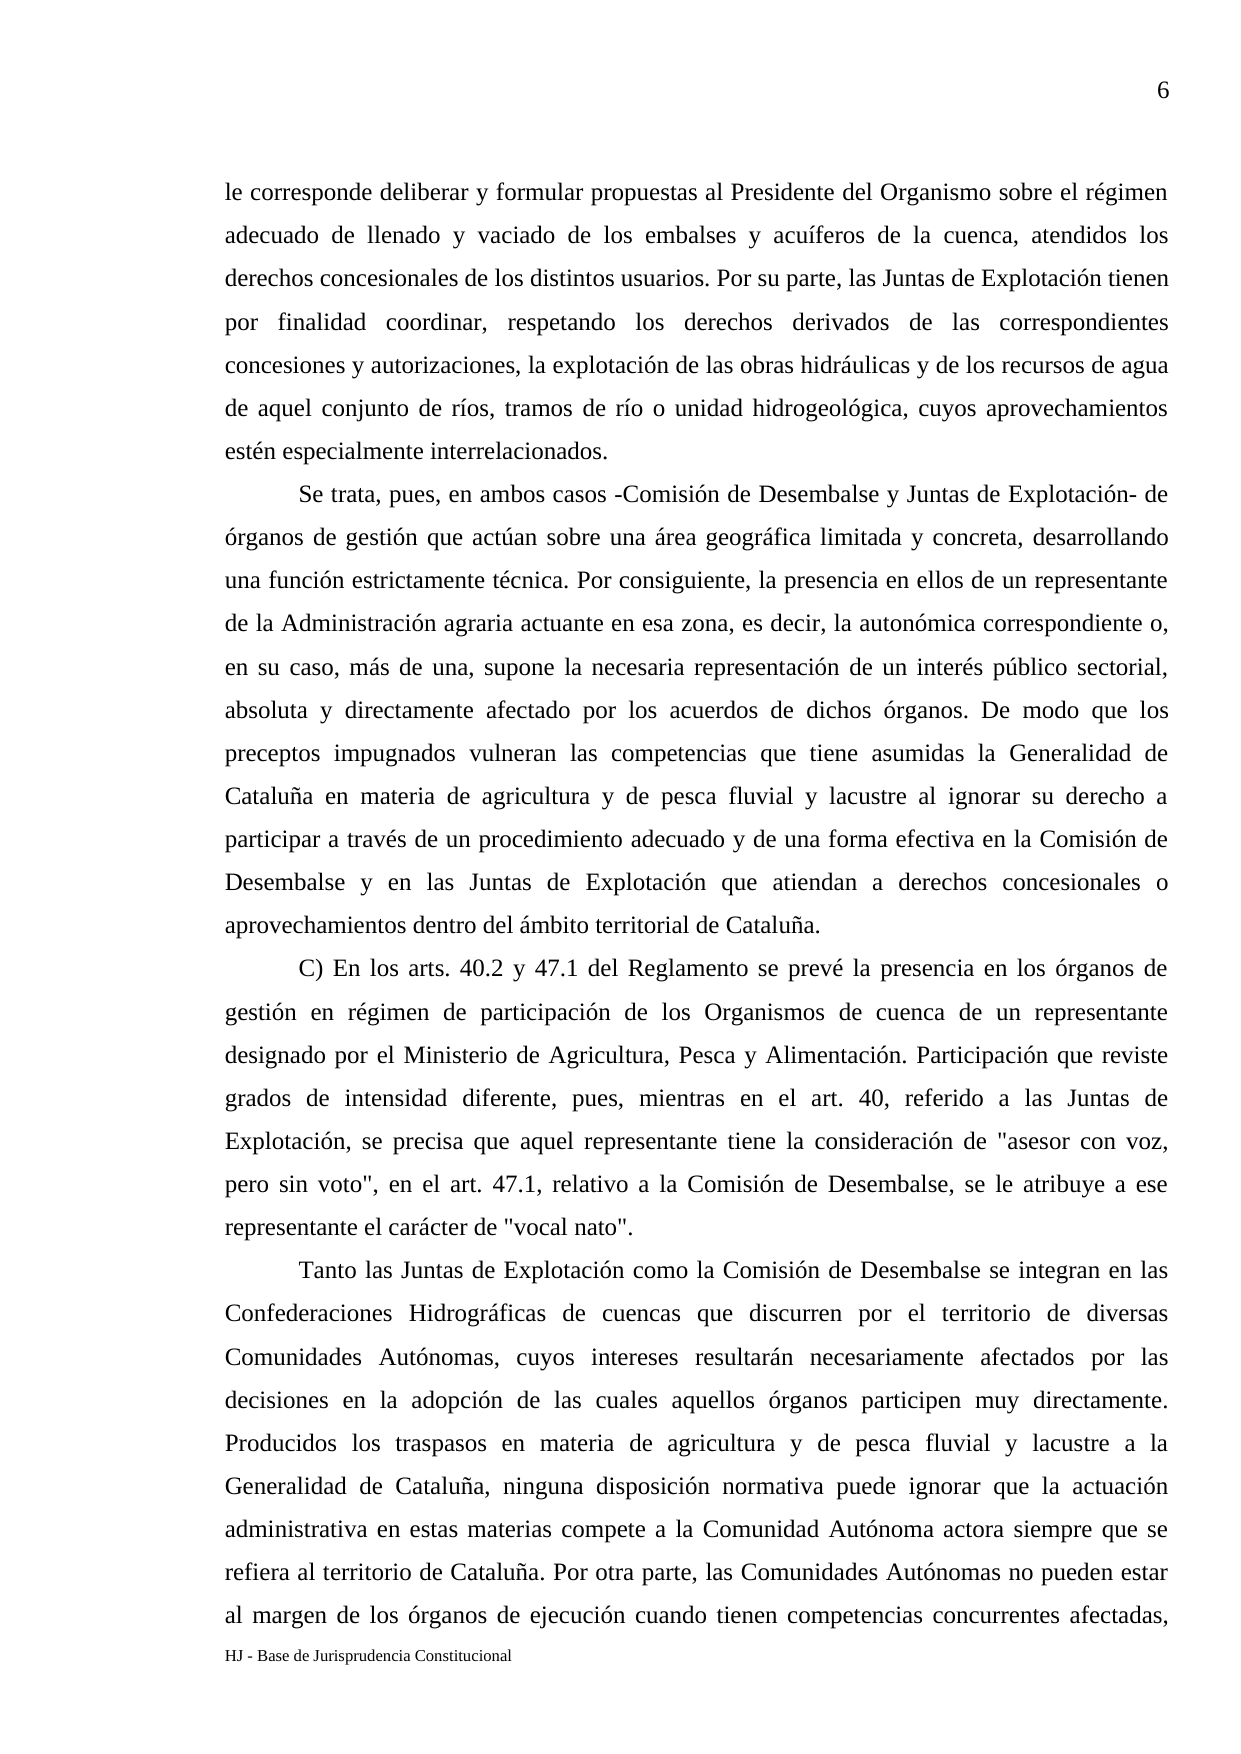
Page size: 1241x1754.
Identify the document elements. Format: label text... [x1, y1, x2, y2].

text C) En los arts. 40.2 y 47.1 del Reglamento se prevé la presencia en los órganos de gestión en régimen de participación de los Organismos de cuenca de un representante designado por el Ministerio de Agricultura, Pesca y Alimentación. Participación que reviste grados de intensidad diferente, pues, mientras en el art. 40, referido a las Juntas de Explotación, se precisa que aquel representante tiene la consideración de "asesor con voz, pero sin voto", en el art. 47.1, relativo a la Comisión de Desembalse, se le atribuye a ese representante el carácter de "vocal nato". [224, 953, 1169, 1241]
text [224, 1255, 1169, 1629]
text Se trata, pues, en ambos casos -Comisión de Desembalse y Juntas de Explotación- de órganos de gestión que actúan sobre una área geográfica limitada y concreta, desarrollando una función estrictamente técnica. Por consiguiente, la presencia en ellos de un representante de la Administración agraria actuante en esa zona, es decir, la autonómica correspondiente o, en su caso, más de una, supone la necesaria representación de un interés público sectorial, absoluta y directamente afectado por los acuerdos de dichos órganos. De modo que los preceptos impugnados vulneran las competencias que tiene asumidas la Generalidad de Cataluña en materia de agricultura y de pesca fluvial y lacustre al ignorar su derecho a participar a través de un procedimiento adecuado y de una forma efectiva en la Comisión de Desembalse y en las Juntas de Explotación que atiendan a derechos concesionales o aprovechamientos dentro del ámbito territorial de Cataluña. [224, 479, 1169, 939]
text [224, 177, 1169, 465]
